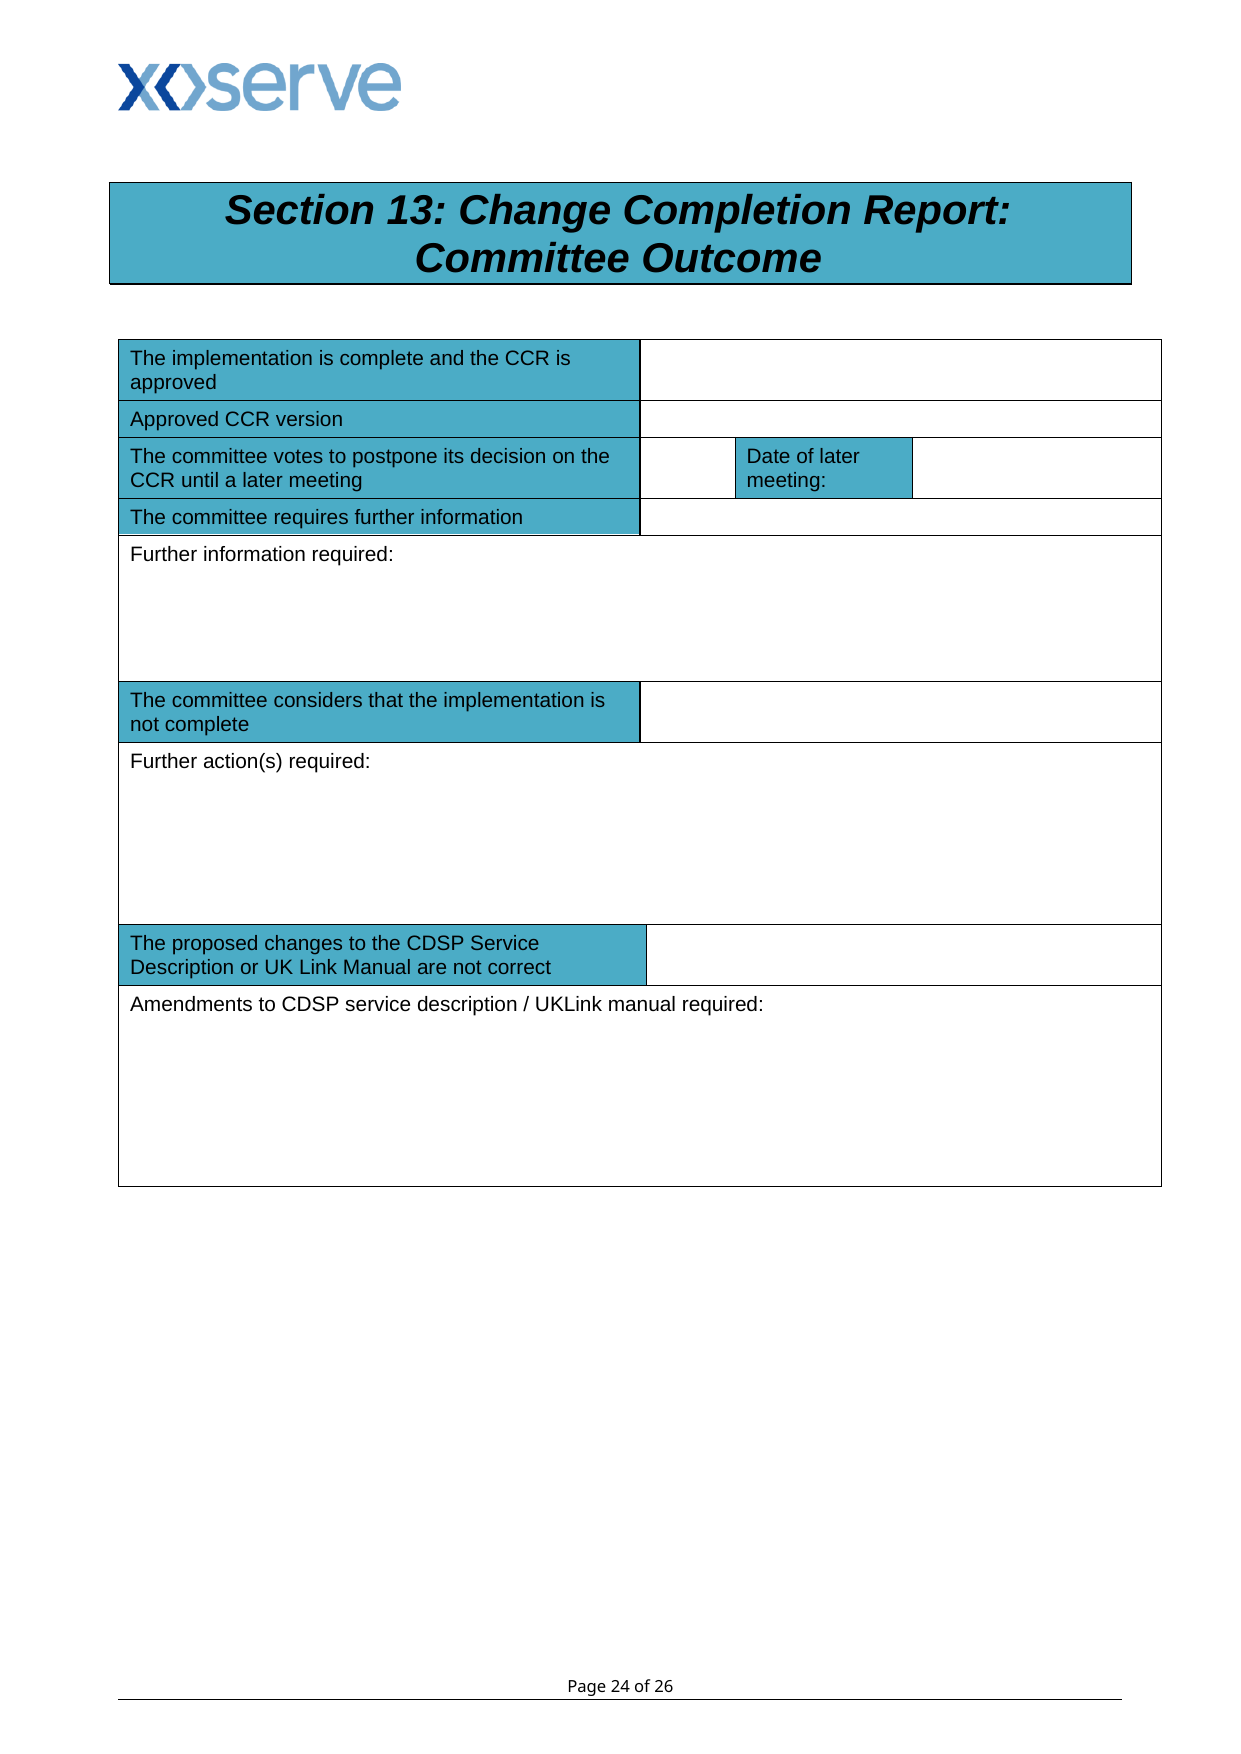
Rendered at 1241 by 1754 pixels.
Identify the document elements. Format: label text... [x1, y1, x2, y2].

table_cell [647, 925, 1161, 985]
table_cell The committee requires further information [119, 499, 639, 534]
table_cell [641, 499, 1161, 534]
picture [118, 63, 401, 111]
table_cell [641, 438, 735, 498]
table_header [641, 340, 1161, 400]
table_cell [641, 682, 1161, 742]
table_cell Amendments to CDSP service description / UKLink manual required: [119, 986, 1161, 1186]
table_cell The committee considers that the implementation is not complete [119, 682, 639, 742]
table_cell [913, 438, 1161, 498]
table_cell The proposed changes to the CDSP Service Description or UK Link Manual are not correct [119, 925, 646, 985]
table_cell Approved CCR version [119, 401, 639, 437]
subtitle Section 13: Change Completion Report: Committee Outcome [110, 183, 1131, 283]
table_cell The committee votes to postpone its decision on the CCR until a later meeting [119, 438, 639, 498]
table_cell Further action(s) required: [119, 743, 1161, 924]
table_cell [641, 401, 1161, 437]
table_cell Further information required: [119, 536, 1161, 681]
table_cell Date of later meeting: [736, 438, 912, 498]
table_header The implementation is complete and the CCR is approved [119, 340, 639, 400]
